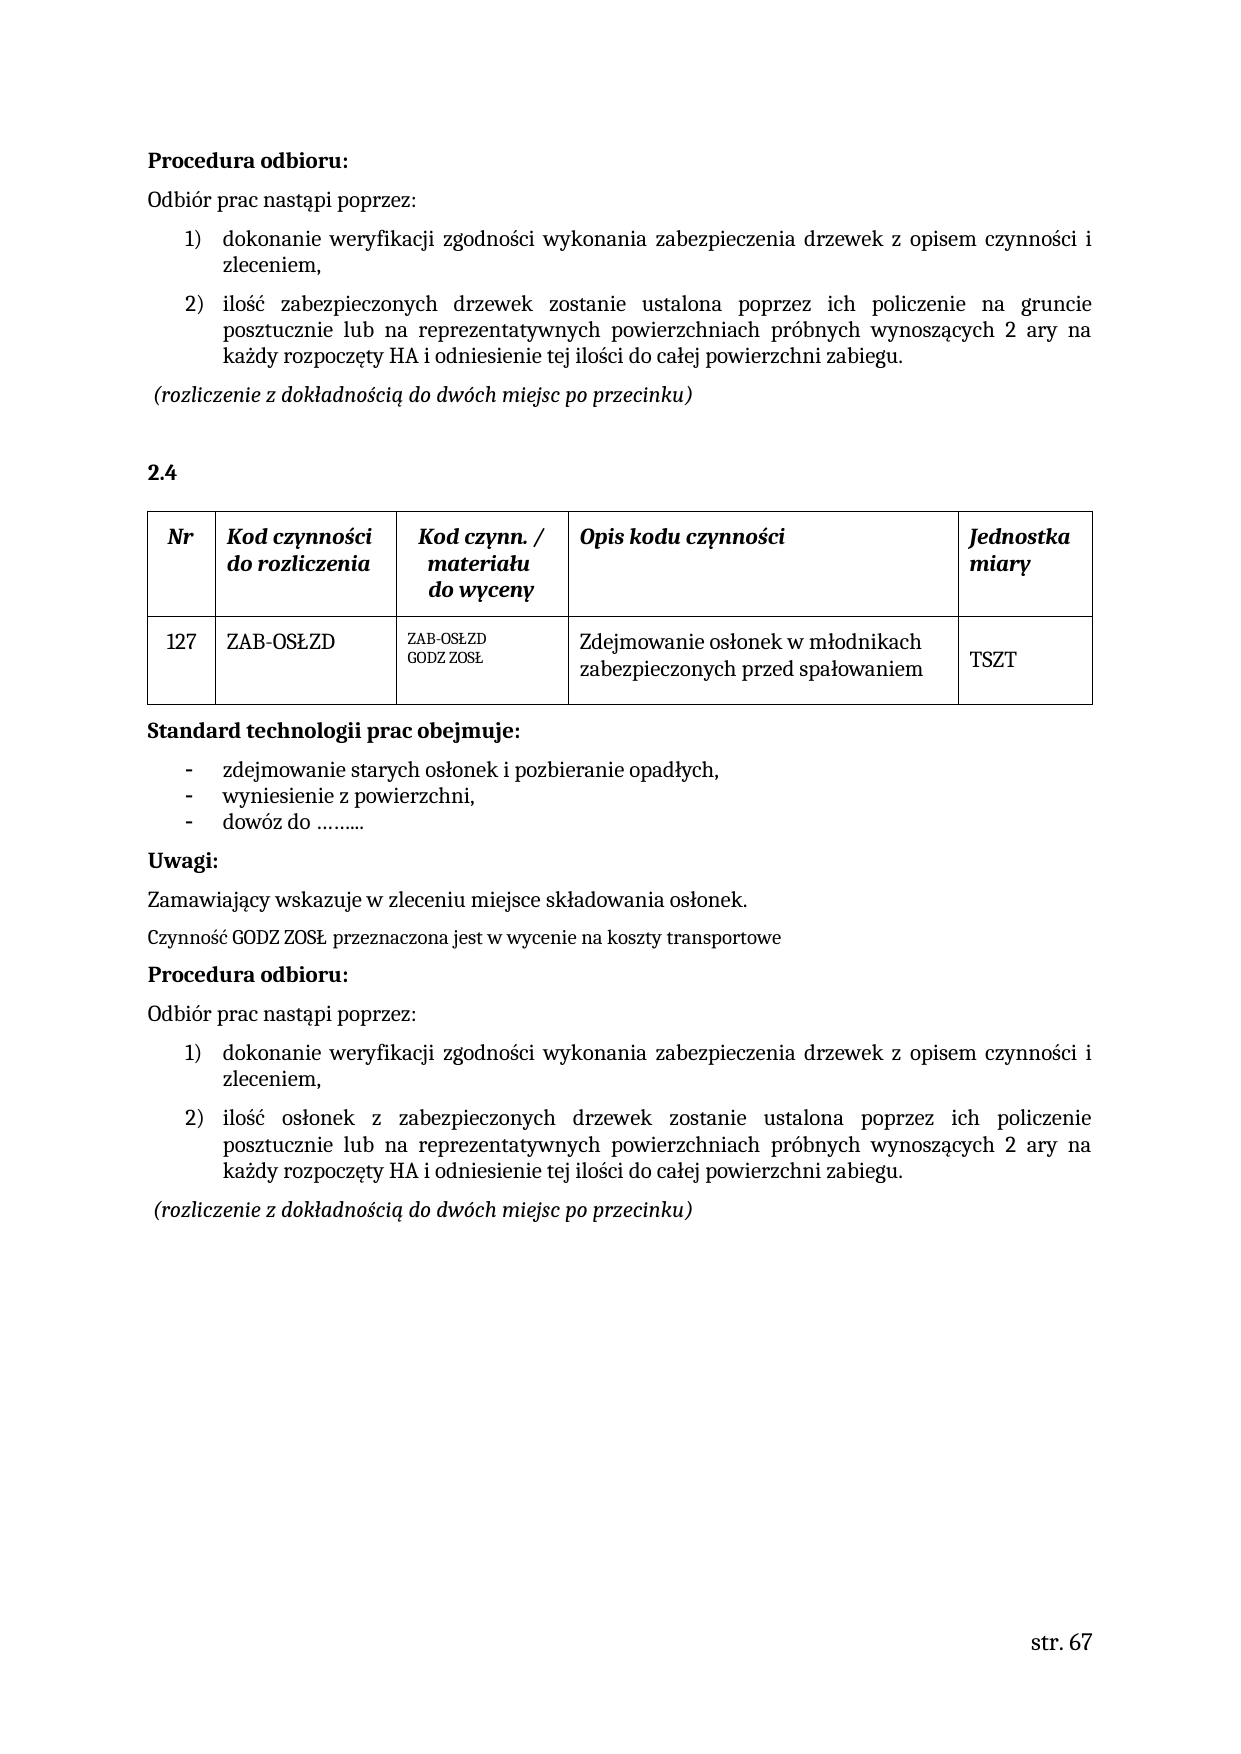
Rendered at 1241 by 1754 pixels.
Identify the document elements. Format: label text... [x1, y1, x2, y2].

list ilość zabezpieczonych drzewek zostanie ustalona poprzez ich policzenie na gruncie posztucznie lub na reprezentatywnych powierzchniach próbnych wynoszących 2 ary na każdy rozpoczęty HA i odniesienie tej ilości do całej powierzchni zabiegu. [185, 291, 1093, 369]
text (rozliczenie z dokładnością do dwóch miejsc po przecinku) [148, 1197, 1093, 1223]
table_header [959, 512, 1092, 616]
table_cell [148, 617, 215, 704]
text Procedura odbioru: [148, 962, 1093, 988]
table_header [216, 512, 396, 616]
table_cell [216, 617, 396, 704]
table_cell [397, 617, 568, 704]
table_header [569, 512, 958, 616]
list ilość osłonek z zabezpieczonych drzewek zostanie ustalona poprzez ich policzenie posztucznie lub na reprezentatywnych powierzchniach próbnych wynoszących 2 ary na każdy rozpoczęty HA i odniesienie tej ilości do całej powierzchni zabiegu. [185, 1105, 1093, 1184]
text Odbiór prac nastąpi poprzez: [148, 186, 1093, 213]
text (rozliczenie z dokładnością do dwóch miejsc po przecinku) [148, 382, 1093, 408]
list dokonanie weryfikacji zgodności wykonania zabezpieczenia drzewek z opisem czynności i zleceniem, [185, 225, 1093, 278]
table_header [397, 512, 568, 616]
list dokonanie weryfikacji zgodności wykonania zabezpieczenia drzewek z opisem czynności i zleceniem, [185, 1040, 1093, 1093]
text 2.4 [148, 459, 1093, 486]
text Odbiór prac nastąpi poprzez: [148, 1001, 1093, 1027]
text Procedura odbioru: [148, 148, 1093, 174]
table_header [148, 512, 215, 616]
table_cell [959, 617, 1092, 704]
text Standard technologii prac obejmuje: [148, 718, 1093, 744]
list wyniesienie z powierzchni, [185, 783, 1093, 809]
text Zamawiający wskazuje w zleceniu miejsce składowania osłonek. [148, 887, 1093, 913]
list zdejmowanie starych osłonek i pozbieranie opadłych, [185, 756, 1093, 783]
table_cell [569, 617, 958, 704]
text Czynność GODZ ZOSŁ przeznaczona jest w wycenie na koszty transportowe [148, 926, 1093, 950]
text Uwagi: [148, 848, 1093, 874]
list dowóz do ……... [185, 809, 1093, 836]
